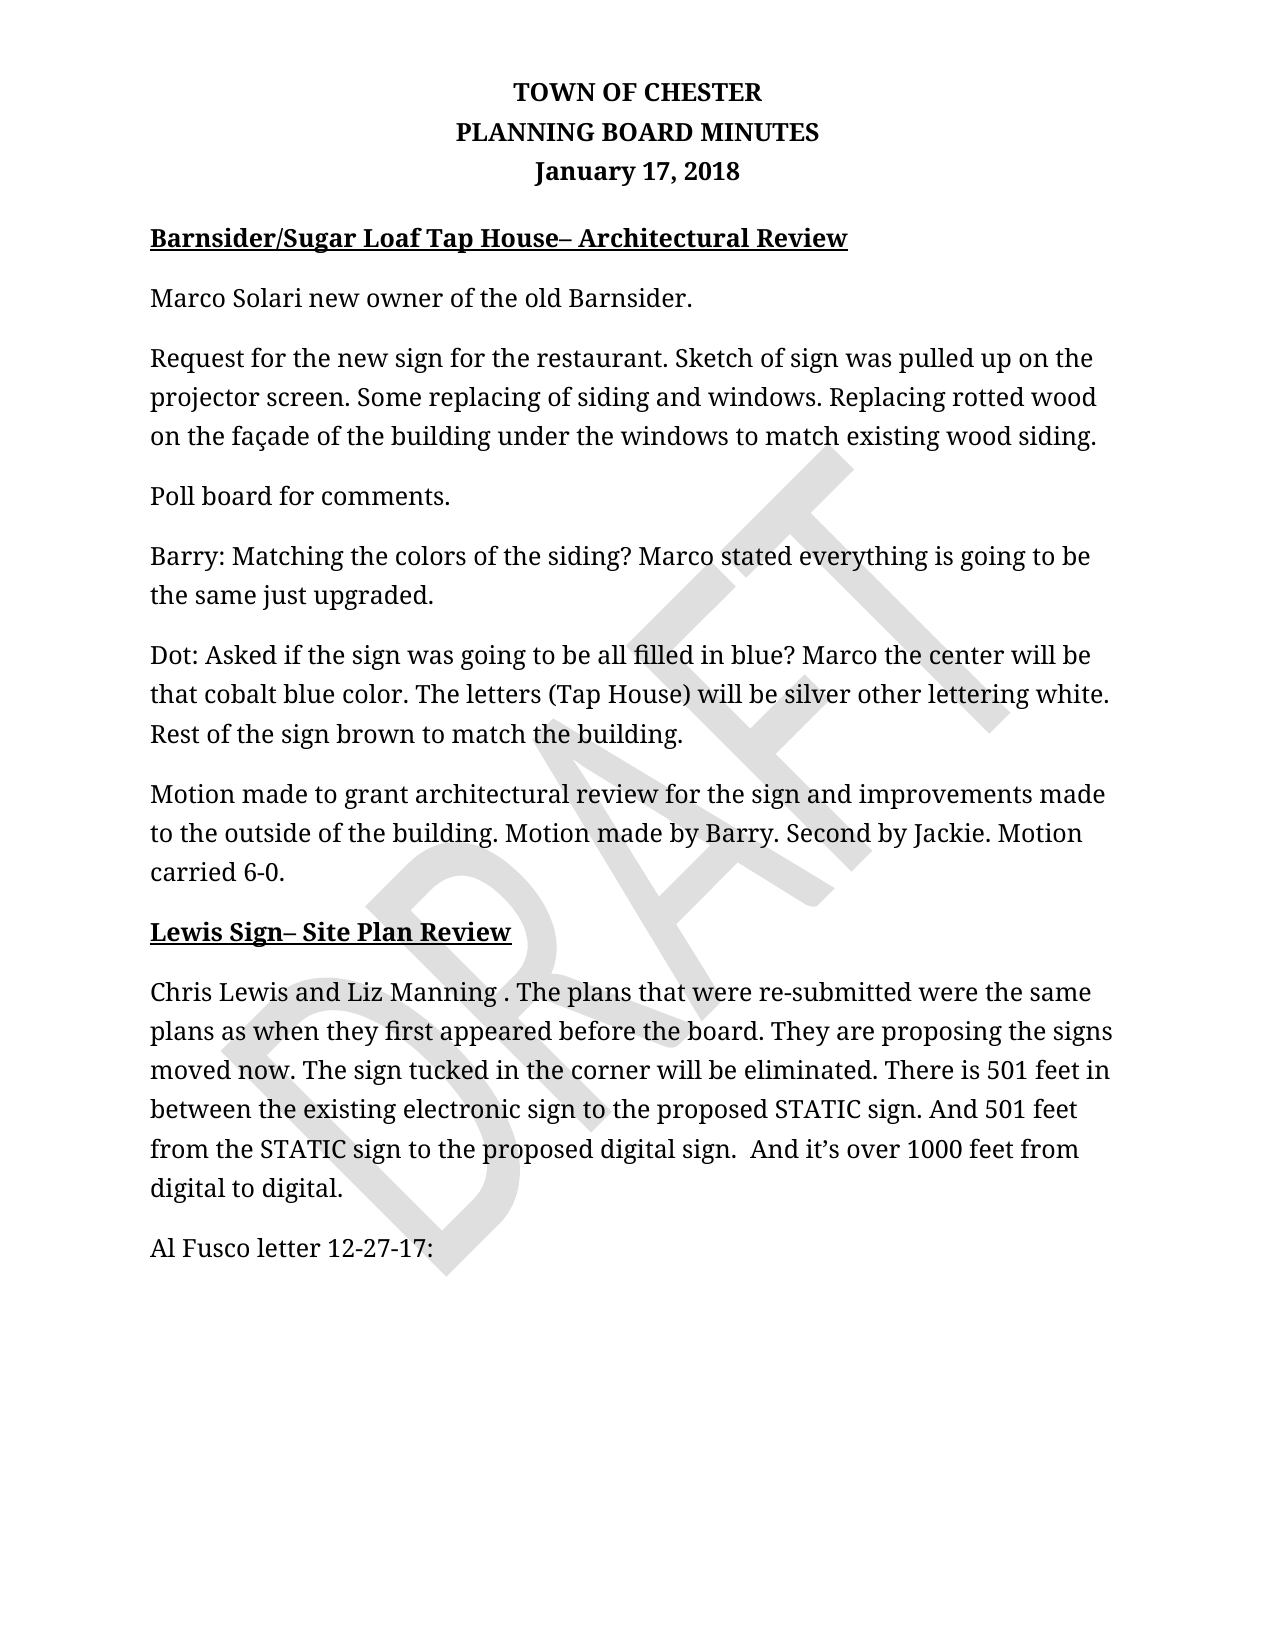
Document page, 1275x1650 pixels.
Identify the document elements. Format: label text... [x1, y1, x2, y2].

text Dot: Asked if the sign was going to be all filled in blue? Marco the center will be that cobalt blue color. The letters (Tap House) will be silver other lettering white. Rest of the sign brown to match the building. [150, 638, 1125, 750]
text Al Fusco letter 12-27-17: [150, 1231, 1125, 1264]
text Motion made to grant architectural review for the sign and improvements made to the outside of the building. Motion made by Barry. Second by Jackie. Motion carried 6-0. [150, 776, 1125, 889]
text Marco Solari new owner of the old Barnsider. [150, 281, 1125, 314]
text Barnsider/Sugar Loaf Tap House– Architectural Review [150, 221, 1125, 254]
text Barry: Matching the colors of the siding? Marco stated everything is going to be the same just upgraded. [150, 539, 1125, 612]
text Request for the new sign for the restaurant. Sketch of sign was pulled up on the projector screen. Some replacing of siding and windows. Replacing rotted wood on the façade of the building under the windows to match existing wood siding. [150, 341, 1125, 453]
text Poll board for comments. [150, 479, 1125, 513]
text Lewis Sign– Site Plan Review [150, 915, 1125, 949]
text Chris Lewis and Liz Manning . The plans that were re-submitted were the same plans as when they first appeared before the board. They are proposing the signs moved now. The sign tucked in the corner will be eliminated. There is 501 feet in between the existing electronic sign to the proposed STATIC sign. And 501 feet from the STATIC sign to the proposed digital sign. And it’s over 1000 feet from digital to digital. [150, 975, 1125, 1204]
